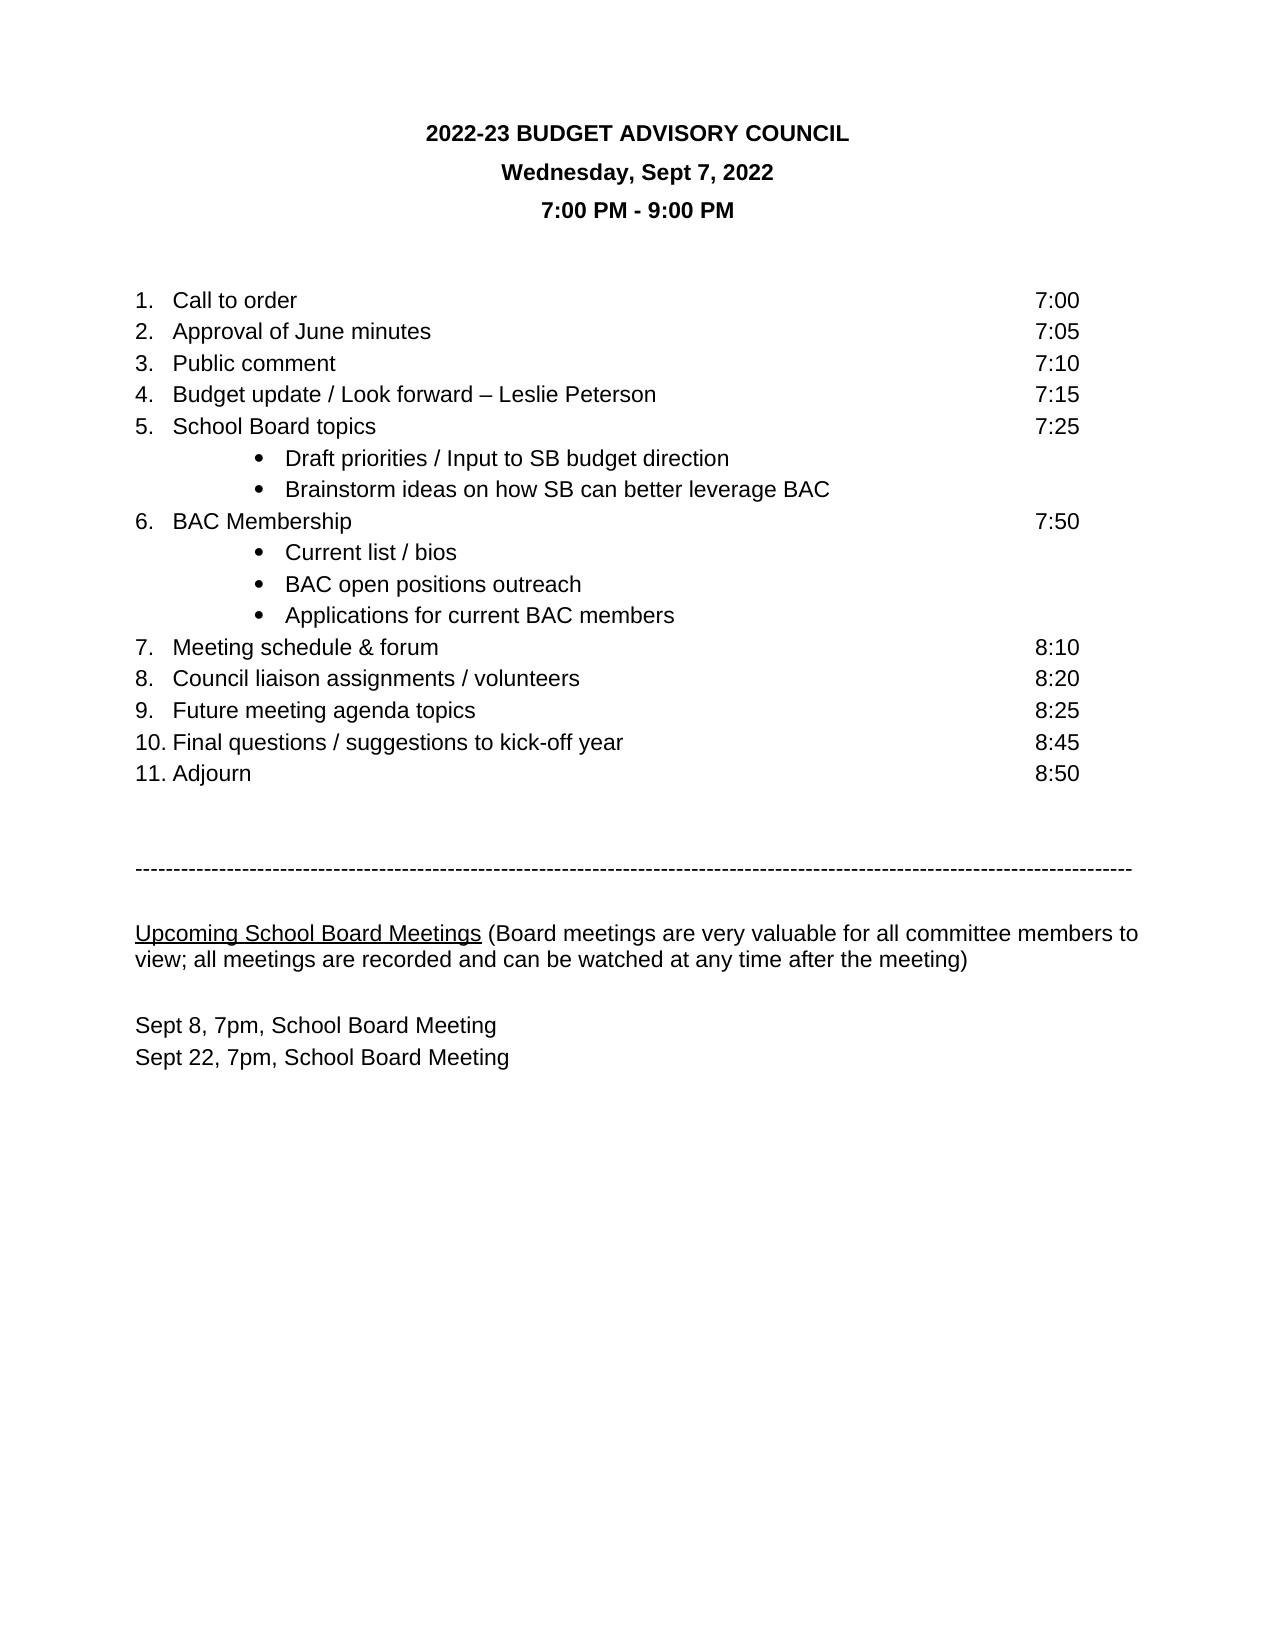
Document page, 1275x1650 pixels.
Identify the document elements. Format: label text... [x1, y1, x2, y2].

list Public comment 7:10 [135, 350, 1140, 376]
list Council liaison assignments / volunteers 8:20 [135, 665, 1140, 692]
list Approval of June minutes 7:05 [135, 318, 1140, 344]
list School Board topics 7:25 [135, 413, 1140, 439]
text Sept 22, 7pm, School Board Meeting [135, 1044, 1140, 1070]
list Draft priorities / Input to SB budget direction [217, 444, 1140, 471]
list Current list / bios [217, 539, 1140, 566]
list Meeting schedule & forum 8:10 [135, 634, 1140, 660]
list Future meeting agenda topics 8:25 [135, 697, 1140, 723]
text 2022-23 BUDGET ADVISORY COUNCIL [135, 120, 1140, 146]
text 7:00 PM - 9:00 PM [135, 197, 1140, 223]
list BAC open positions outreach [217, 571, 1140, 597]
list BAC Membership 7:50 [135, 508, 1140, 534]
list Brainstorm ideas on how SB can better leverage BAC [217, 476, 1140, 502]
list Budget update / Look forward – Leslie Peterson 7:15 [135, 381, 1140, 408]
text ----------------------------------------------------------------------------------------------------------------------------------- [135, 855, 1140, 881]
list Applications for current BAC members [217, 602, 1140, 629]
list Call to order 7:00 [135, 287, 1140, 313]
text Wednesday, Sept 7, 2022 [135, 158, 1140, 185]
list Final questions / suggestions to kick-off year 8:45 [135, 728, 1140, 755]
text Sept 8, 7pm, School Board Meeting [135, 1012, 1140, 1038]
list Adjourn 8:50 [135, 760, 1140, 786]
text Upcoming School Board Meetings (Board meetings are very valuable for all committee members to view; all meetings are recorded and can be watched at any time after the meeting) [135, 919, 1140, 972]
